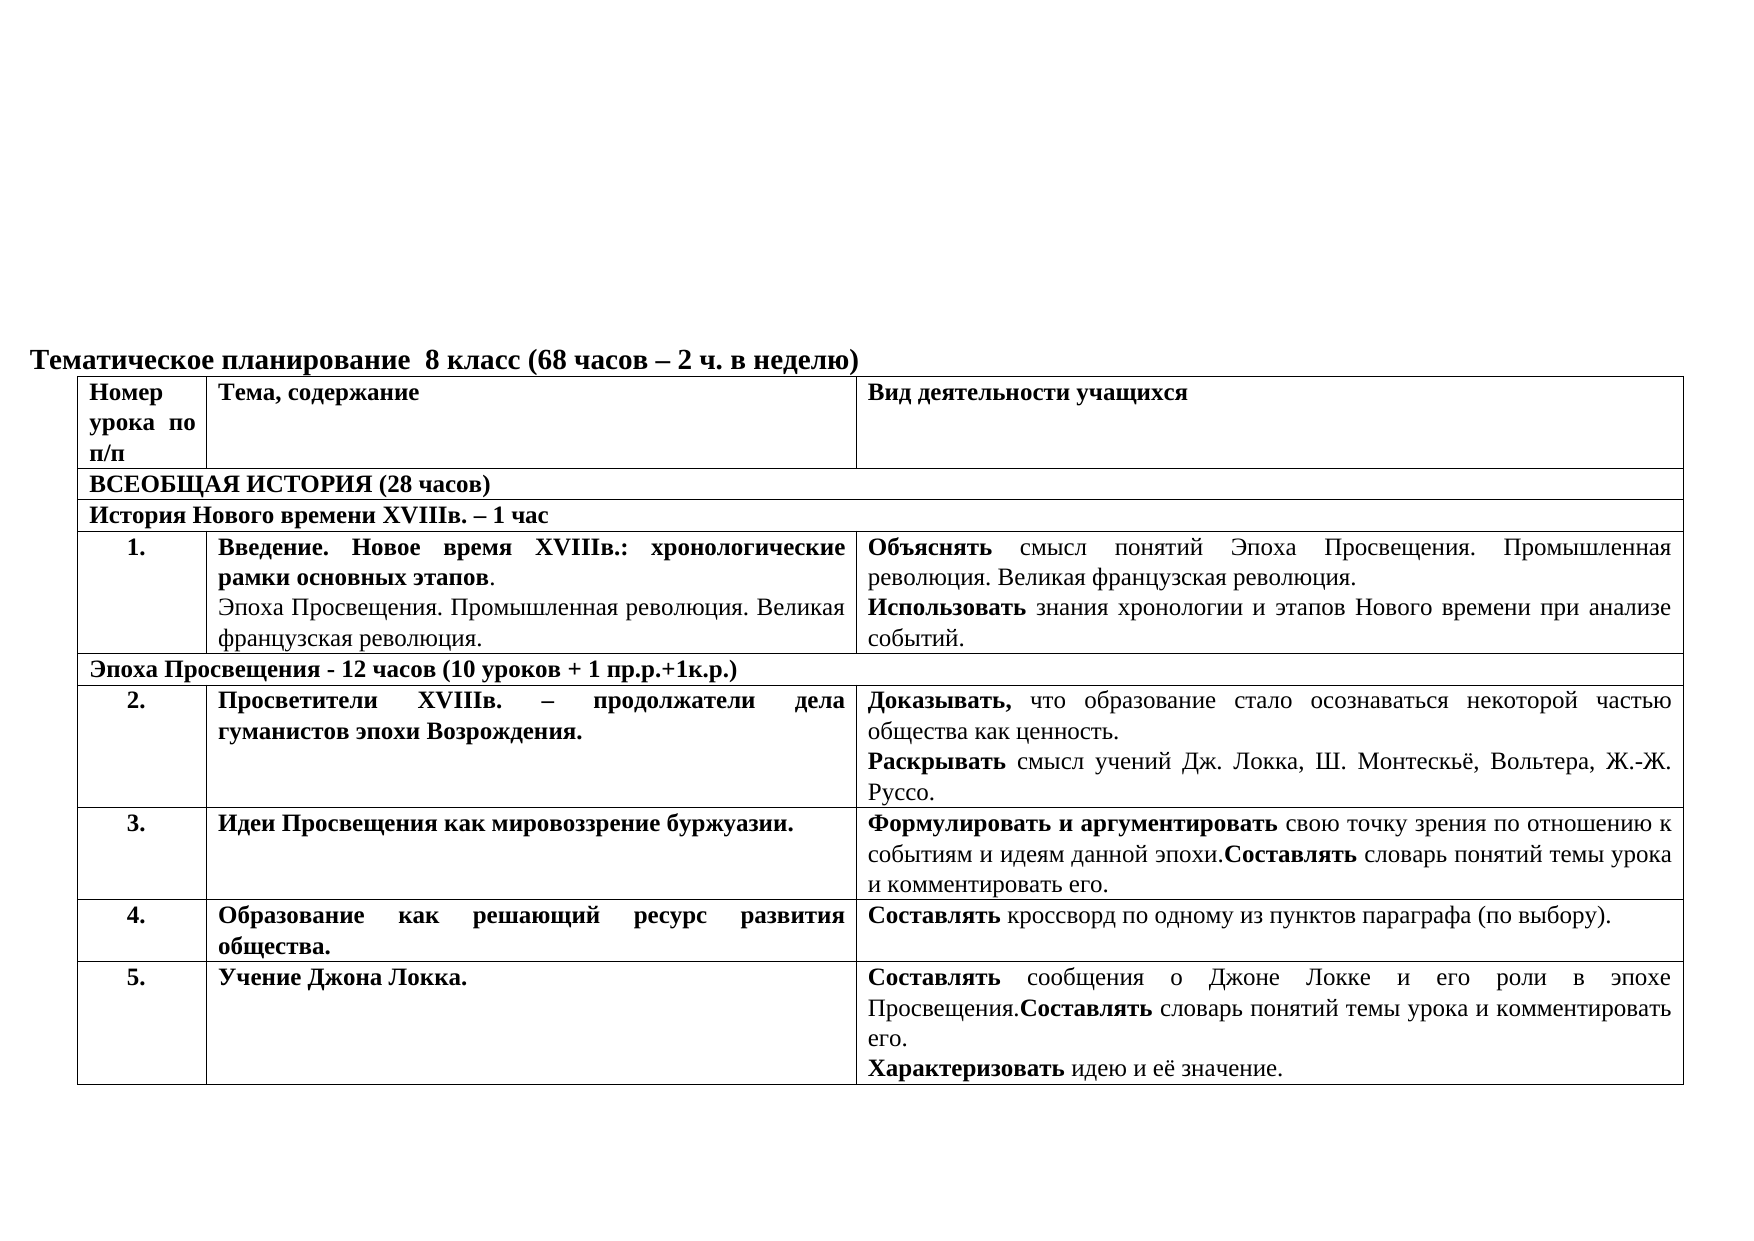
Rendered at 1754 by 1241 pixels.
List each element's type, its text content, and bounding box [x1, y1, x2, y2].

table_cell Доказывать, что образование стало осознаваться некоторой частью общества как ценность. Раскрывать смысл учений Дж. Локка, Ш. Монтескьё, Вольтера, Ж.-Ж. Руссо. [857, 686, 1683, 807]
table_cell Объяснять смысл понятий Эпоха Просвещения. Промышленная революция. Великая французская революция. Использовать знания хронологии и этапов Нового времени при анализе событий. [857, 532, 1683, 653]
table_cell Учение Джона Локка. [207, 962, 856, 1084]
table_cell [78, 962, 206, 1084]
table_cell История Нового времени XVIIIв. – 1 час [78, 500, 1683, 531]
table_cell [78, 808, 206, 899]
table_cell Составлять кроссворд по одному из пунктов параграфа (по выбору). [857, 900, 1683, 961]
table_header Тема, содержание [207, 377, 856, 468]
table_header Номер урока по п/п [78, 377, 206, 468]
table_header Вид деятельности учащихся [857, 377, 1683, 468]
table_cell [78, 686, 206, 807]
table_cell Введение. Новое время XVIIIв.: хронологические рамки основных этапов. Эпоха Просвещения. Промышленная революция. Великая французская революция. [207, 532, 856, 653]
table_cell ВСЕОБЩАЯ ИСТОРИЯ (28 часов) [78, 469, 1683, 499]
table_cell Просветители XVIIIв. – продолжатели дела гуманистов эпохи Возрождения. [207, 686, 856, 807]
table_cell Образование как решающий ресурс развития общества. [207, 900, 856, 961]
table_cell Составлять сообщения о Джоне Локке и его роли в эпохе Просвещения.Составлять словарь понятий темы урока и комментировать его. Характеризовать идею и её значение. [857, 962, 1683, 1084]
table_cell Эпоха Просвещения - 12 часов (10 уроков + 1 пр.р.+1к.р.) [78, 654, 1683, 684]
table_cell [78, 532, 206, 653]
table_cell Формулировать и аргументировать свою точку зрения по отношению к событиям и идеям данной эпохи.Составлять словарь понятий темы урока и комментировать его. [857, 808, 1683, 899]
text Тематическое планирование 8 класс (68 часов – 2 ч. в неделю) [29, 342, 1680, 376]
table_cell [78, 900, 206, 961]
table_cell Идеи Просвещения как мировоззрение буржуазии. [207, 808, 856, 899]
